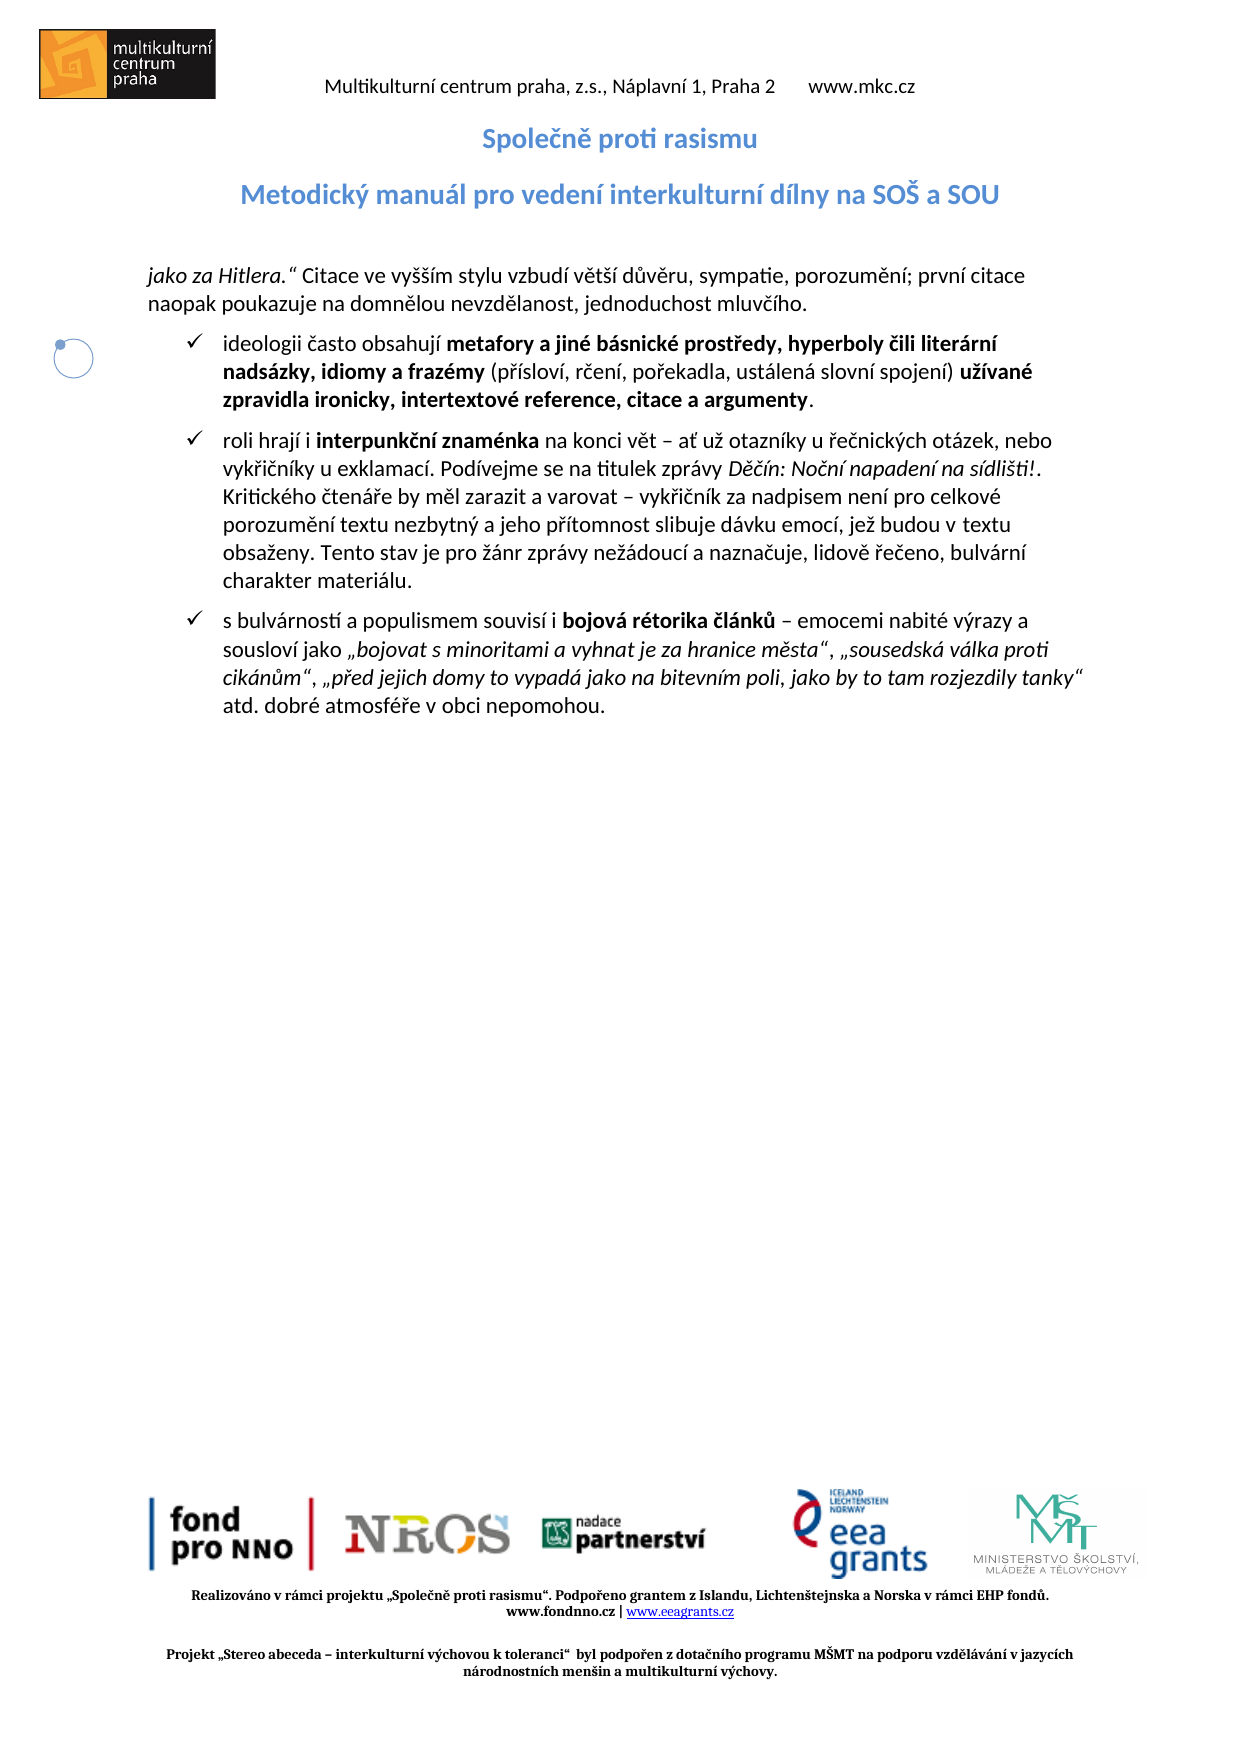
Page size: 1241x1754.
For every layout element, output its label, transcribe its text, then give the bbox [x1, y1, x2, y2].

picture [965, 1488, 1147, 1580]
picture [39, 29, 216, 99]
list ideologii často obsahují metafory a jiné básnické prostředy, hyperboly čili literární nadsázky, idiomy a frazémy (přísloví, rčení, pořekadla, ustálená slovní spojení) užívané zpravidla ironicky, intertextové reference, citace a argumenty. [185, 329, 1093, 413]
picture [147, 1489, 929, 1579]
list roli hrají i interpunkční znaménka na konci vět – ať už otazníky u řečnických otázek, nebo vykřičníky u exklamací. Podívejme se na titulek zprávy Děčín: Noční napadení na sídlišti!. Kritického čtenáře by měl zarazit a varovat – vykřičník za nadpisem není pro celkové porozumění textu nezbytný a jeho přítomnost slibuje dávku emocí, jež budou v textu obsaženy. Tento stav je pro žánr zprávy nežádoucí a naznačuje, lidově řečeno, bulvární charakter materiálu. [185, 426, 1093, 594]
list s bulvárností a populismem souvisí i bojová rétorika článků – emocemi nabité výrazy a sousloví jako „bojovat s minoritami a vyhnat je za hranice města“, „sousedská válka proti cikánům“, „před jejich domy to vypadá jako na bitevním poli, jako by to tam rozjezdily tanky“ atd. dobré atmosféře v obci nepomohou. [185, 607, 1093, 719]
